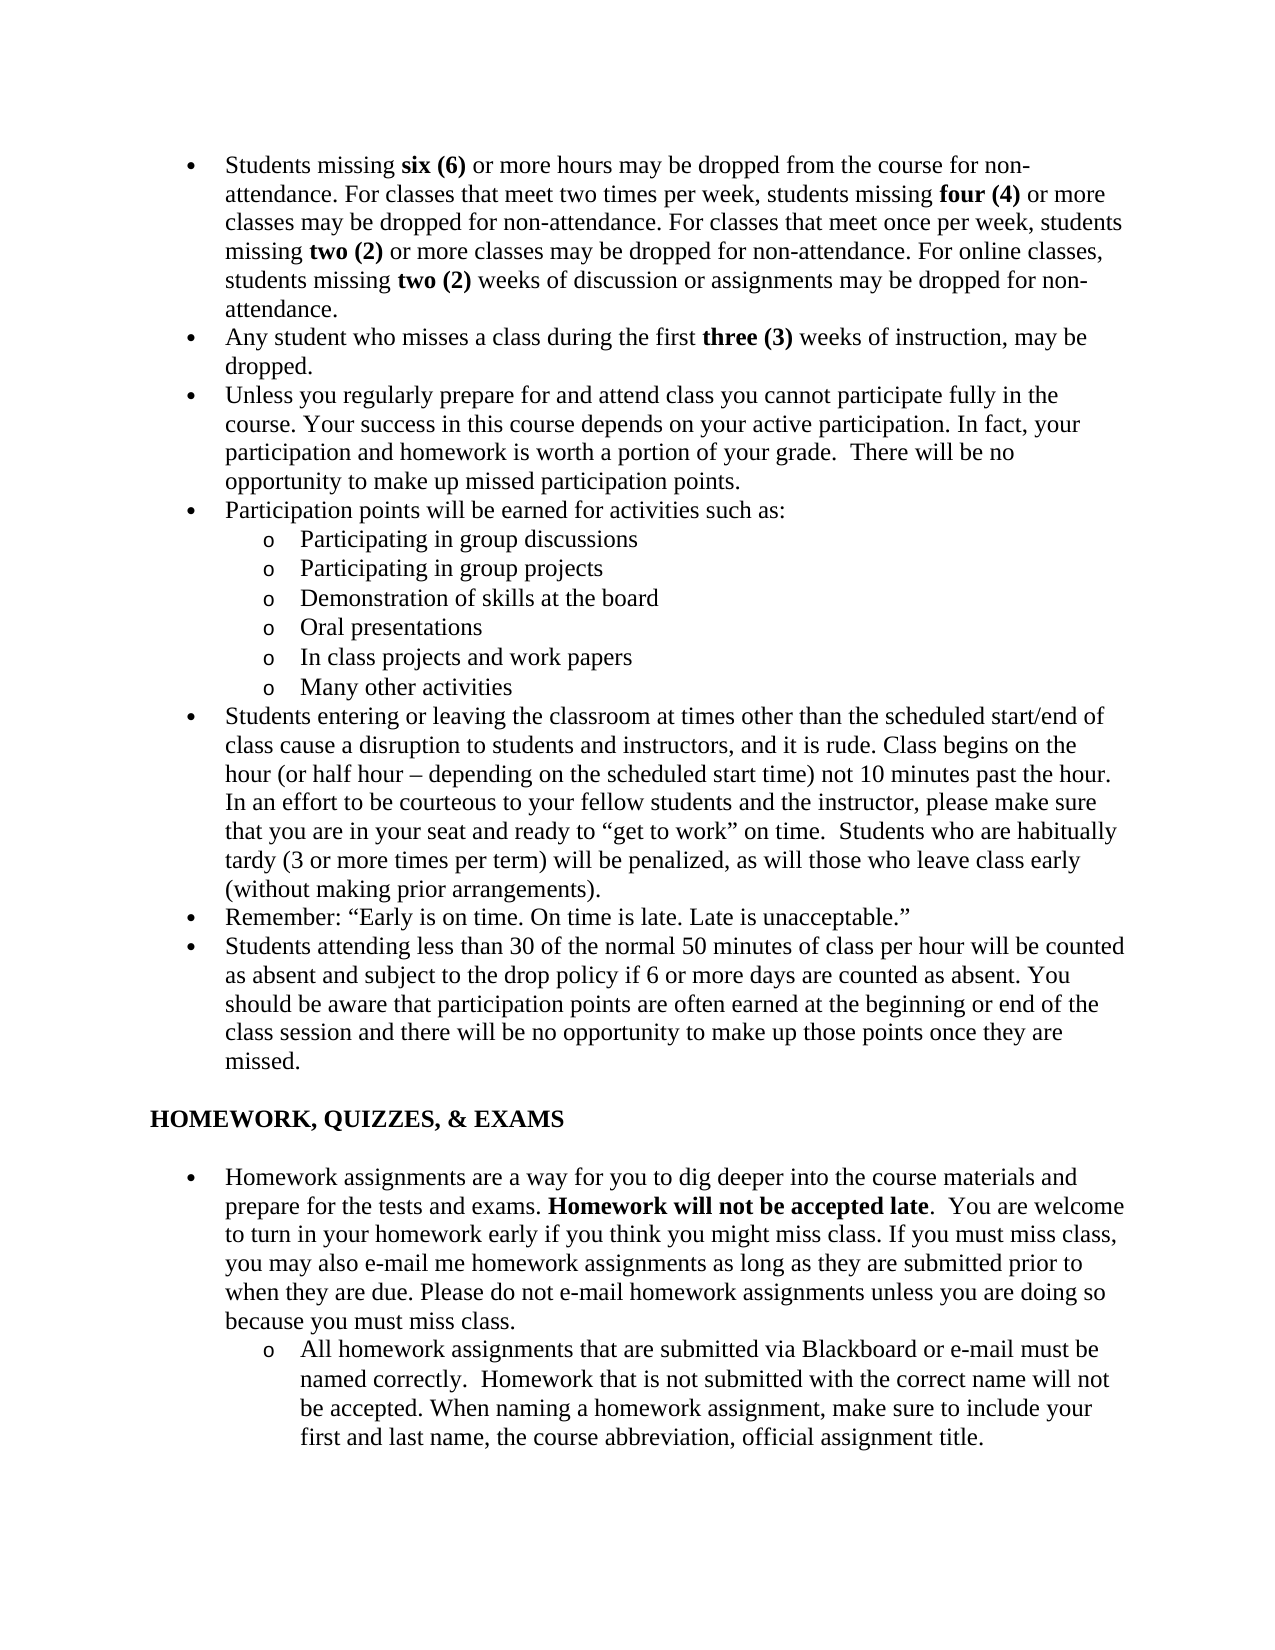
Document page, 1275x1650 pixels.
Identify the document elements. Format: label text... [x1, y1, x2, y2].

list Participating in group projects [262, 553, 1125, 583]
list Any student who misses a class during the first three (3) weeks of instruction, may be dropped. [187, 322, 1125, 380]
list Participating in group discussions [262, 524, 1125, 553]
list Remember: “Early is on time. On time is late. Late is unacceptable.” [187, 902, 1125, 931]
list Participation points will be earned for activities such as: [187, 495, 1125, 524]
list Students attending less than 30 of the normal 50 minutes of class per hour will be counted as absent and subject to the drop policy if 6 or more days are counted as absent. You should be aware that participation points are often earned at the beginning or end of the class session and there will be no opportunity to make up those points once they are missed. [187, 931, 1125, 1075]
list In class projects and work papers [262, 642, 1125, 672]
list Many other activities [262, 672, 1125, 701]
list Homework assignments are a way for you to dig deeper into the course materials and prepare for the tests and exams. Homework will not be accepted late. You are welcome to turn in your homework early if you think you might miss class. If you must miss class, you may also e-mail me homework assignments as long as they are submitted prior to when they are due. Please do not e-mail homework assignments unless you are doing so because you must miss class. [187, 1162, 1125, 1334]
list Students entering or leaving the classroom at times other than the scheduled start/end of class cause a disruption to students and instructors, and it is rude. Class begins on the hour (or half hour – depending on the scheduled start time) not 10 minutes past the hour. In an effort to be courteous to your fellow students and the instructor, please make sure that you are in your seat and ready to “get to work” on time. Students who are habitually tardy (3 or more times per term) will be penalized, as will those who leave class early (without making prior arrangements). [187, 701, 1125, 902]
list Oral presentations [262, 612, 1125, 642]
list Demonstration of skills at the board [262, 583, 1125, 612]
text HOMEWORK, QUIZZES, & EXAMS [150, 1104, 1125, 1133]
list Unless you regularly prepare for and attend class you cannot participate fully in the course. Your success in this course depends on your active participation. In fact, your participation and homework is worth a portion of your grade. There will be no opportunity to make up missed participation points. [187, 380, 1125, 495]
list Students missing six (6) or more hours may be dropped from the course for non-attendance. For classes that meet two times per week, students missing four (4) or more classes may be dropped for non-attendance. For classes that meet once per week, students missing two (2) or more classes may be dropped for non-attendance. For online classes, students missing two (2) weeks of discussion or assignments may be dropped for non-attendance. [187, 150, 1125, 322]
list All homework assignments that are submitted via Blackboard or e-mail must be named correctly. Homework that is not submitted with the correct name will not be accepted. When naming a homework assignment, make sure to include your first and last name, the course abbreviation, official assignment title. [262, 1334, 1125, 1450]
